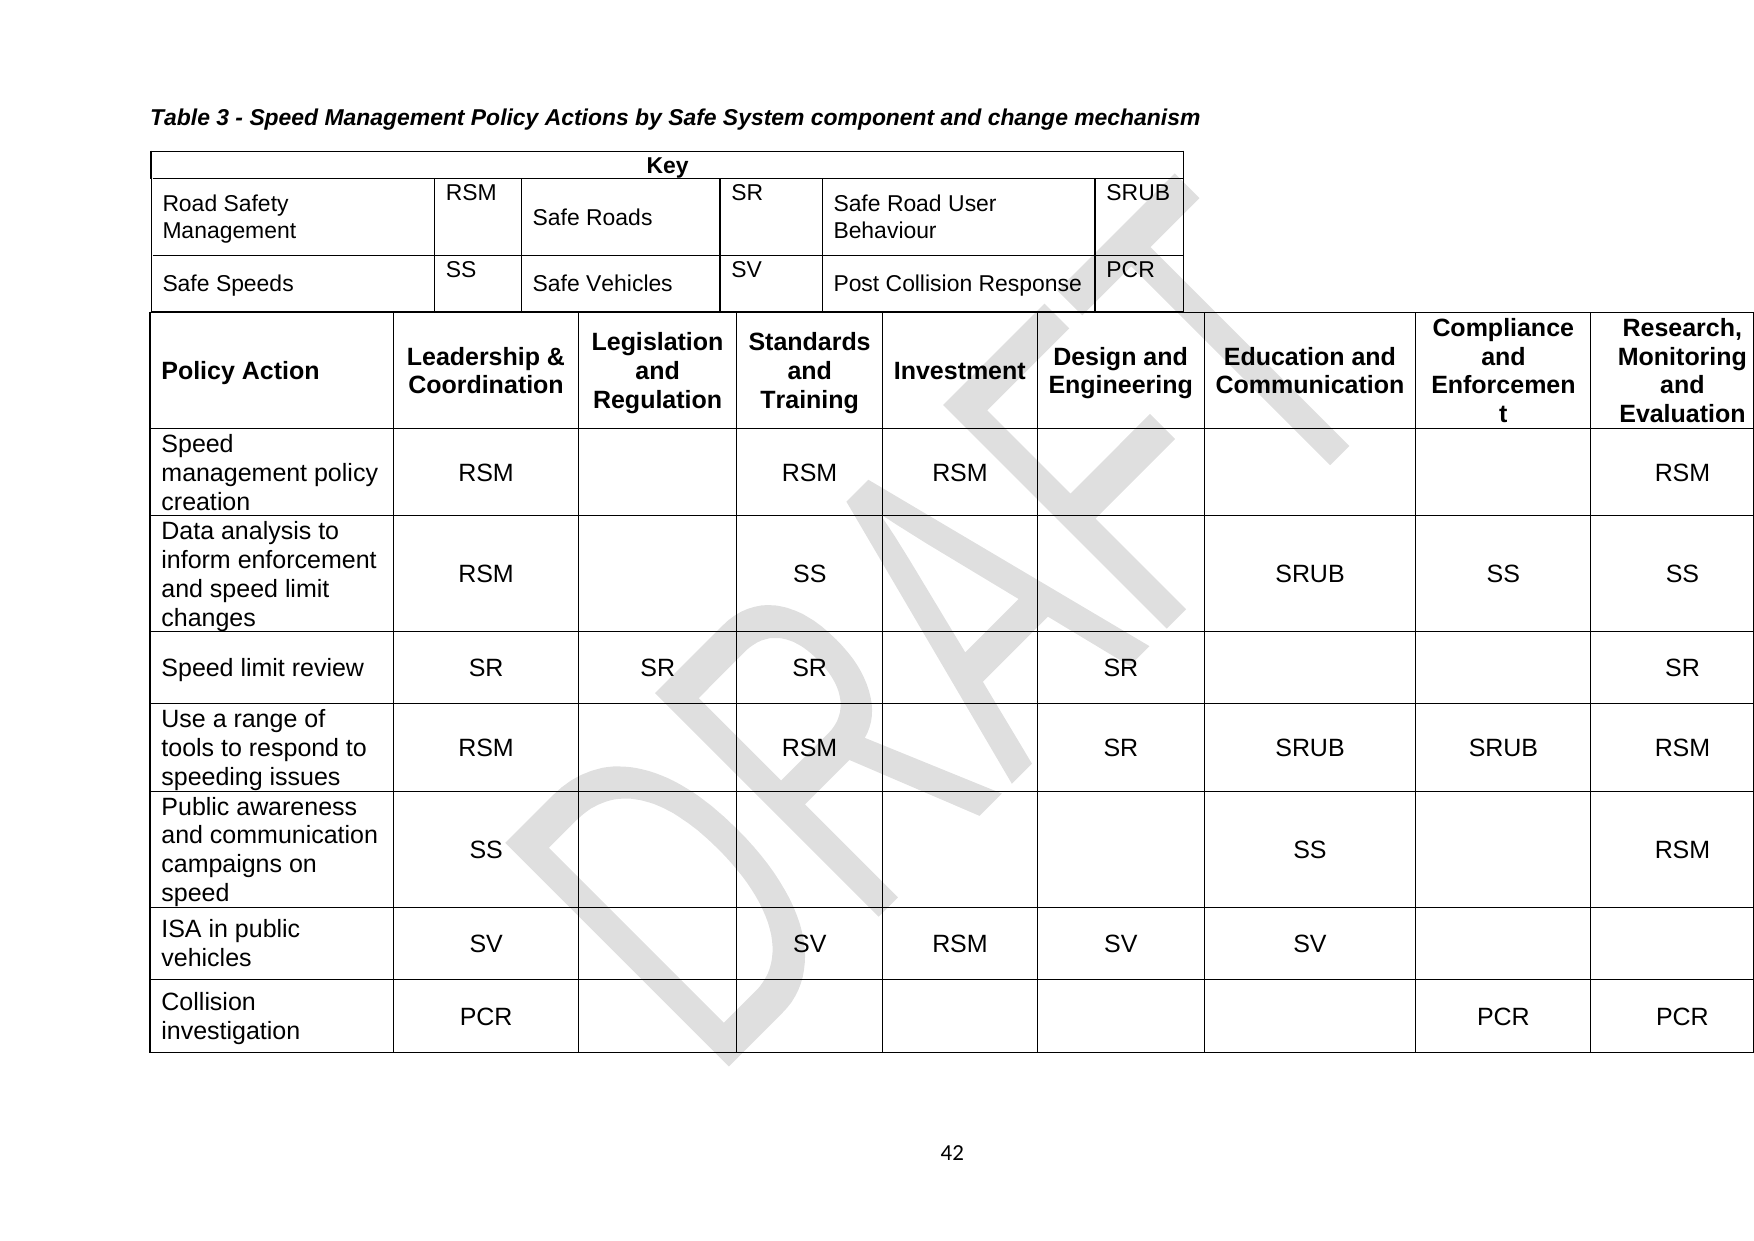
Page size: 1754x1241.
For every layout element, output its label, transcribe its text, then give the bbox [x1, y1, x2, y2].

table_cell Safe Road User Behaviour [823, 179, 1094, 254]
table_cell SV [1038, 908, 1204, 979]
table_cell SS [1591, 516, 1753, 631]
table_cell Use a range of tools to respond to speeding issues [151, 704, 393, 791]
table_cell RSM [1591, 429, 1753, 515]
table_cell [883, 632, 1037, 703]
table_cell SR [737, 632, 882, 703]
table_cell SS [737, 516, 882, 631]
table_cell RSM [737, 429, 882, 515]
table_cell [579, 704, 736, 791]
table_header Education and Communication [1205, 313, 1415, 428]
table_cell [883, 516, 1037, 631]
table_cell SS [1416, 516, 1590, 631]
table_cell Data analysis to inform enforcement and speed limit changes [151, 516, 393, 631]
table_cell Safe Roads [522, 179, 719, 254]
table_cell RSM [394, 516, 578, 631]
table_header Legislation and Regulation [579, 313, 736, 428]
table_header Key [152, 152, 1183, 178]
table_cell [579, 429, 736, 515]
table_cell [1205, 429, 1415, 515]
table_cell Safe Vehicles [522, 256, 719, 311]
table_cell [579, 980, 736, 1052]
table_cell SR [721, 179, 822, 254]
table_cell [1416, 908, 1590, 979]
table_cell SRUB [1205, 704, 1415, 791]
table_cell Collision investigation [151, 980, 393, 1052]
table_cell [579, 516, 736, 631]
table_cell PCR [1096, 256, 1183, 311]
table_cell Public awareness and communication campaigns on speed [151, 792, 393, 907]
table_cell PCR [1416, 980, 1590, 1052]
table_cell RSM [394, 429, 578, 515]
table_header Compliance and Enforcement [1416, 313, 1590, 428]
table_cell Safe Speeds [152, 256, 434, 311]
table_cell [1038, 792, 1204, 907]
table_cell RSM [435, 179, 521, 254]
table_cell SRUB [1416, 704, 1590, 791]
table_cell [737, 792, 882, 907]
table_cell Road Safety Management [152, 179, 434, 254]
table_cell PCR [394, 980, 578, 1052]
table_cell Speed management policy creation [151, 429, 393, 515]
table_cell [1205, 980, 1415, 1052]
table_cell SS [394, 792, 578, 907]
table_cell [1205, 632, 1415, 703]
table_cell SR [1038, 704, 1204, 791]
table_cell SR [394, 632, 578, 703]
text Table 3 - Speed Management Policy Actions by Safe System component and change mechanism [150, 103, 1754, 130]
table_cell Speed limit review [151, 632, 393, 703]
table_header Design and Engineering [1038, 313, 1204, 428]
table_cell [883, 704, 1037, 791]
table_cell SS [435, 256, 521, 311]
table_cell SR [1038, 632, 1204, 703]
table_cell SRUB [1205, 516, 1415, 631]
table_cell [1591, 908, 1753, 979]
table_cell ISA in public vehicles [151, 908, 393, 979]
table_cell [1416, 792, 1590, 907]
table_cell [883, 792, 1037, 907]
table_cell [579, 792, 736, 907]
table_cell RSM [883, 908, 1037, 979]
table_cell PCR [1591, 980, 1753, 1052]
table_cell RSM [394, 704, 578, 791]
table_cell SR [579, 632, 736, 703]
table_cell SV [394, 908, 578, 979]
table_cell SR [1591, 632, 1753, 703]
table_cell [1416, 632, 1590, 703]
table_cell SS [1205, 792, 1415, 907]
table_cell [737, 980, 882, 1052]
table_header Leadership & Coordination [394, 313, 578, 428]
table_cell SV [721, 256, 822, 311]
table_cell RSM [1591, 792, 1753, 907]
table_cell [1038, 429, 1204, 515]
table_header Standards and Training [737, 313, 882, 428]
table_header Investment [883, 313, 1037, 428]
table_cell RSM [883, 429, 1037, 515]
table_cell [579, 908, 736, 979]
table_cell RSM [1591, 704, 1753, 791]
table_cell [1038, 980, 1204, 1052]
table_header Policy Action [151, 313, 393, 428]
table_cell SV [737, 908, 882, 979]
table_cell SV [1205, 908, 1415, 979]
table_cell Post Collision Response [823, 256, 1094, 311]
table_cell [1038, 516, 1204, 631]
table_cell RSM [737, 704, 882, 791]
table_cell [883, 980, 1037, 1052]
table_header Research, Monitoring and Evaluation [1591, 313, 1753, 428]
table_cell SRUB [1096, 179, 1183, 254]
table_cell [1416, 429, 1590, 515]
